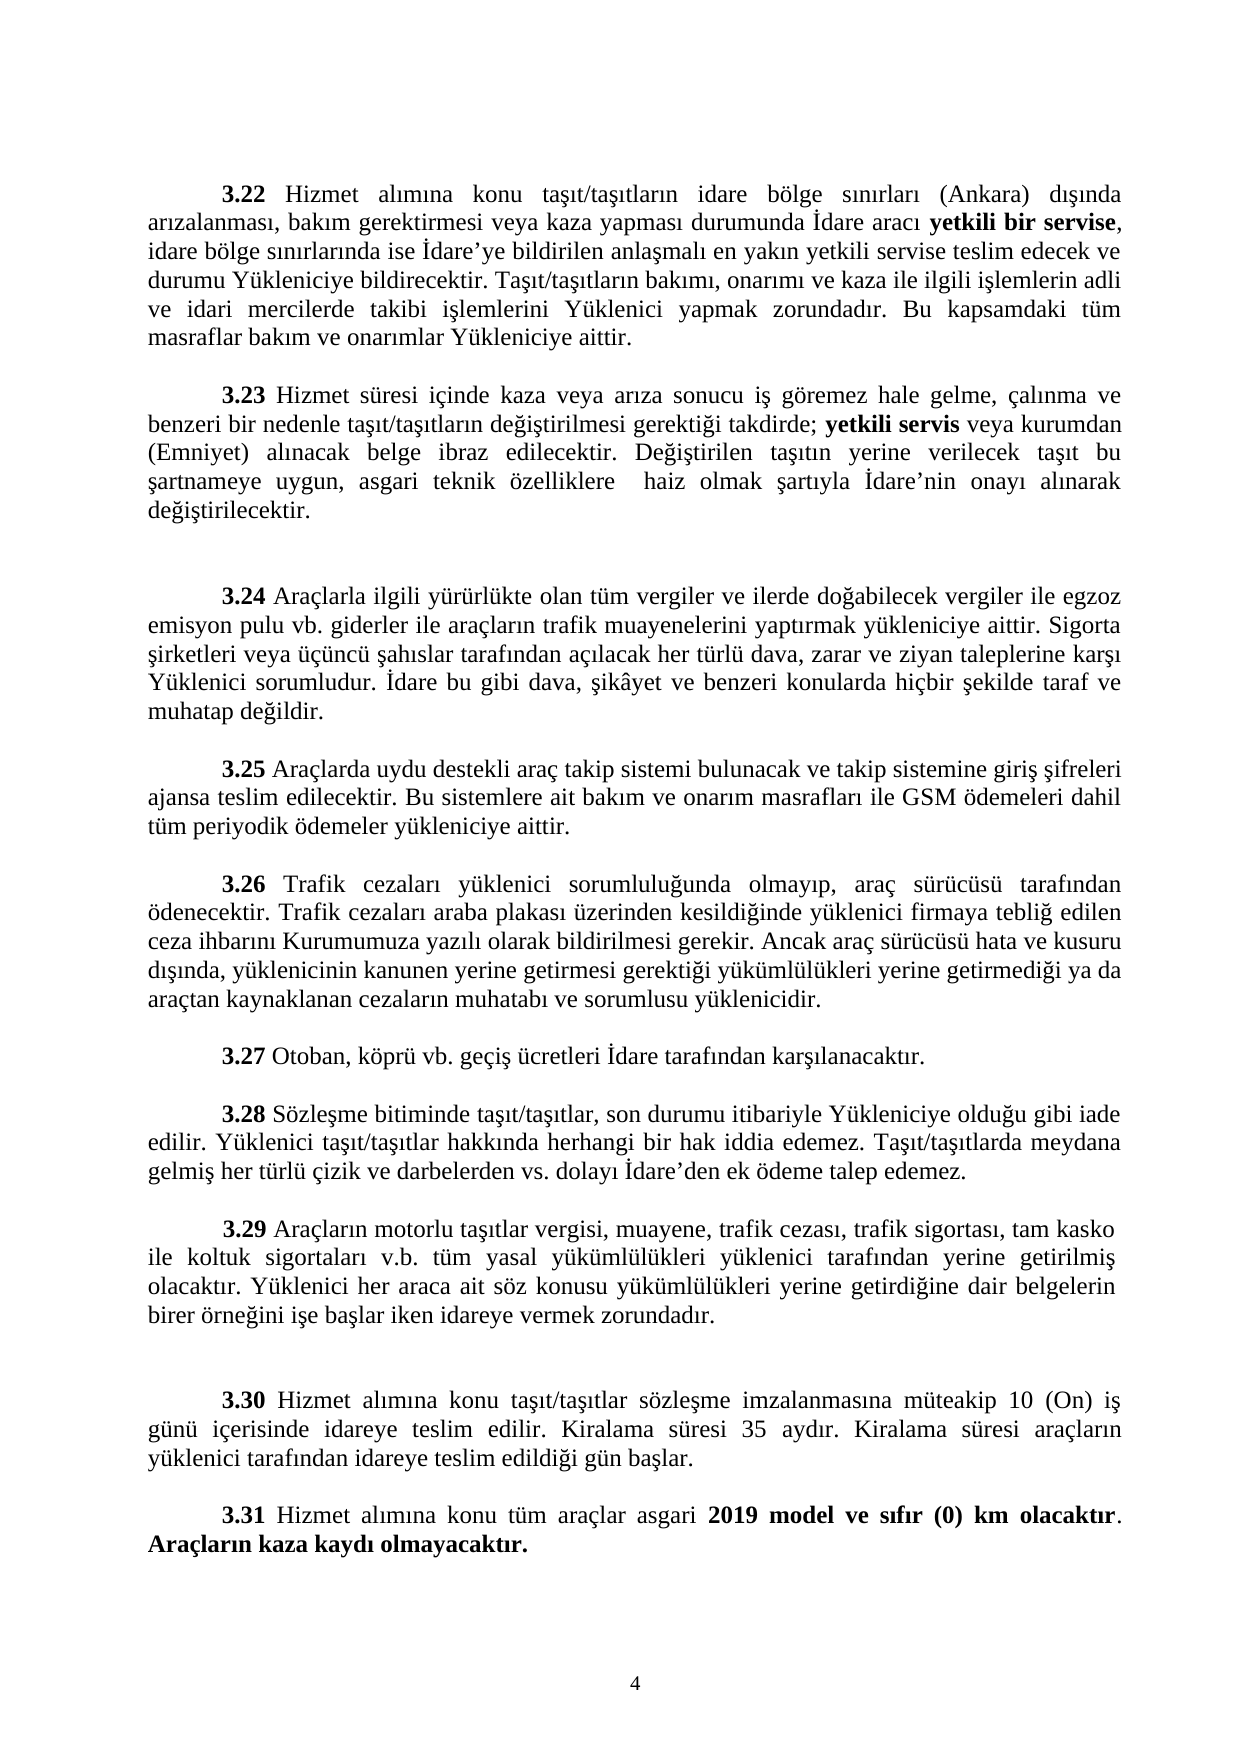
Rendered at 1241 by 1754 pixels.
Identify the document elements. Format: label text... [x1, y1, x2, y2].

text 3.25 Araçlarda uydu destekli araç takip sistemi bulunacak ve takip sistemine giriş şifreleri ajansa teslim edilecektir. Bu sistemlere ait bakım ve onarım masrafları ile GSM ödemeleri dahil tüm periyodik ödemeler yükleniciye aittir. [148, 754, 1122, 840]
text 3.28 Sözleşme bitiminde taşıt/taşıtlar, son durumu itibariyle Yükleniciye olduğu gibi iade edilir. Yüklenici taşıt/taşıtlar hakkında herhangi bir hak iddia edemez. Taşıt/taşıtlarda meydana gelmiş her türlü çizik ve darbelerden vs. dolayı İdare’den ek ödeme talep edemez. [148, 1099, 1122, 1185]
text 3.26 Trafik cezaları yüklenici sorumluluğunda olmayıp, araç sürücüsü tarafından ödenecektir. Trafik cezaları araba plakası üzerinden kesildiğinde yüklenici firmaya tebliğ edilen ceza ihbarını Kurumumuza yazılı olarak bildirilmesi gerekir. Ancak araç sürücüsü hata ve kusuru dışında, yüklenicinin kanunen yerine getirmesi gerektiği yükümlülükleri yerine getirmediği ya da araçtan kaynaklanan cezaların muhatabı ve sorumlusu yüklenicidir. [148, 869, 1122, 1012]
text 3.30 Hizmet alımına konu taşıt/taşıtlar sözleşme imzalanmasına müteakip 10 (On) iş günü içerisinde idareye teslim edilir. Kiralama süresi 35 aydır. Kiralama süresi araçların yüklenici tarafından idareye teslim edildiği gün başlar. [148, 1386, 1122, 1472]
text 3.27 Otoban, köprü vb. geçiş ücretleri İdare tarafından karşılanacaktır. [148, 1041, 1122, 1070]
text 3.29 Araçların motorlu taşıtlar vergisi, muayene, trafik cezası, trafik sigortası, tam kasko ile koltuk sigortaları v.b. tüm yasal yükümlülükleri yüklenici tarafından yerine getirilmiş olacaktır. Yüklenici her araca ait söz konusu yükümlülükleri yerine getirdiğine dair belgelerin birer örneğini işe başlar iken idareye vermek zorundadır. [148, 1214, 1116, 1329]
text 3.31 Hizmet alımına konu tüm araçlar asgari 2019 model ve sıfır (0) km olacaktır. Araçların kaza kaydı olmayacaktır. [148, 1501, 1122, 1558]
text 3.22 Hizmet alımına konu taşıt/taşıtların idare bölge sınırları (Ankara) dışında arızalanması, bakım gerektirmesi veya kaza yapması durumunda İdare aracı yetkili bir servise, idare bölge sınırlarında ise İdare’ye bildirilen anlaşmalı en yakın yetkili servise teslim edecek ve durumu Yükleniciye bildirecektir. Taşıt/taşıtların bakımı, onarımı ve kaza ile ilgili işlemlerin adli ve idari mercilerde takibi işlemlerini Yüklenici yapmak zorundadır. Bu kapsamdaki tüm masraflar bakım ve onarımlar Yükleniciye aittir. [148, 179, 1122, 351]
text 3.23 Hizmet süresi içinde kaza veya arıza sonucu iş göremez hale gelme, çalınma ve benzeri bir nedenle taşıt/taşıtların değiştirilmesi gerektiği takdirde; yetkili servis veya kurumdan (Emniyet) alınacak belge ibraz edilecektir. Değiştirilen taşıtın yerine verilecek taşıt bu şartnameye uygun, asgari teknik özelliklere haiz olmak şartıyla İdare’nin onayı alınarak değiştirilecektir. [148, 380, 1122, 524]
text 3.24 Araçlarla ilgili yürürlükte olan tüm vergiler ve ilerde doğabilecek vergiler ile egzoz emisyon pulu vb. giderler ile araçların trafik muayenelerini yaptırmak yükleniciye aittir. Sigorta şirketleri veya üçüncü şahıslar tarafından açılacak her türlü dava, zarar ve ziyan taleplerine karşı Yüklenici sorumludur. İdare bu gibi dava, şikâyet ve benzeri konularda hiçbir şekilde taraf ve muhatap değildir. [148, 581, 1122, 725]
